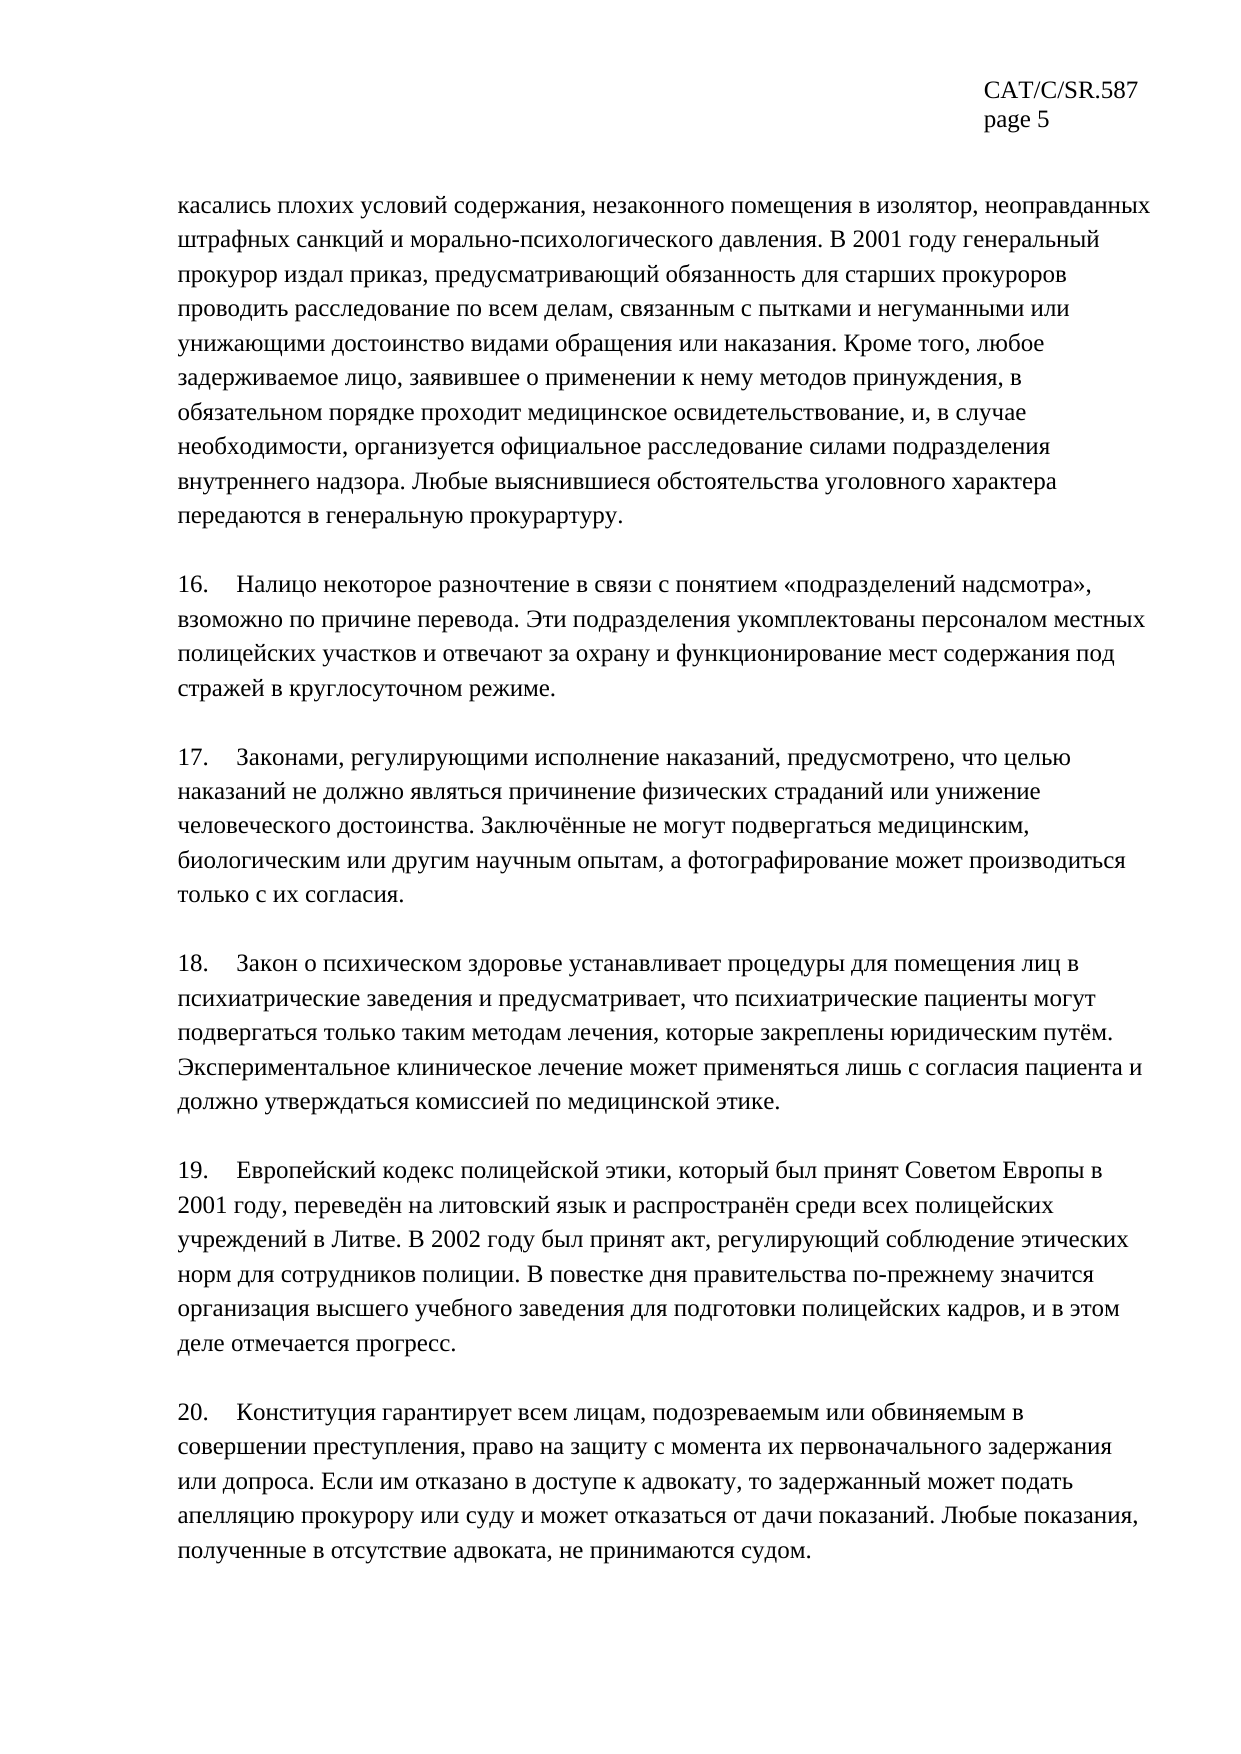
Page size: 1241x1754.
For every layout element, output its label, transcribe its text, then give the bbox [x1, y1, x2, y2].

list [177, 190, 1152, 529]
list Налицо некоторое разночтение в связи с понятием «подразделений надсмотра», взоможно по причине перевода. Эти подразделения укомплектованы персоналом местных полицейских участков и отвечают за охрану и функционирование мест содержания под стражей в круглосуточном режиме. [177, 569, 1152, 701]
list Закон о психическом здоровье устанавливает процедуры для помещения лиц в психиатрические заведения и предусматривает, что психиатрические пациенты могут подвергаться только таким методам лечения, которые закреплены юридическим путём. Экспериментальное клиническое лечение может применяться лишь с согласия пациента и должно утверждаться комиссией по медицинской этике. [177, 948, 1152, 1115]
list Европейский кодекс полицейской этики, который был принят Советом Европы в 2001 году, переведён на литовский язык и распространён среди всех полицейских учреждений в Литве. В 2002 году был принят акт, регулирующий соблюдение этических норм для сотрудников полиции. В повестке дня правительства по-прежнему значится организация высшего учебного заведения для подготовки полицейских кадров, и в этом деле отмечается прогресс. [177, 1155, 1152, 1357]
list Законами, регулирующими исполнение наказаний, предусмотрено, что целью наказаний не должно являться причинение физических страданий или унижение человеческого достоинства. Заключённые не могут подвергаться медицинским, биологическим или другим научным опытам, а фотографирование может производиться только с их согласия. [177, 742, 1152, 908]
list Конституция гарантирует всем лицам, подозреваемым или обвиняемым в совершении преступления, право на защиту с момента их первоначального задержания или допроса. Если им отказано в доступе к адвокату, то задержанный может подать апелляцию прокурору или суду и может отказаться от дачи показаний. Любые показания, полученные в отсутствие адвоката, не принимаются судом. [177, 1397, 1152, 1563]
